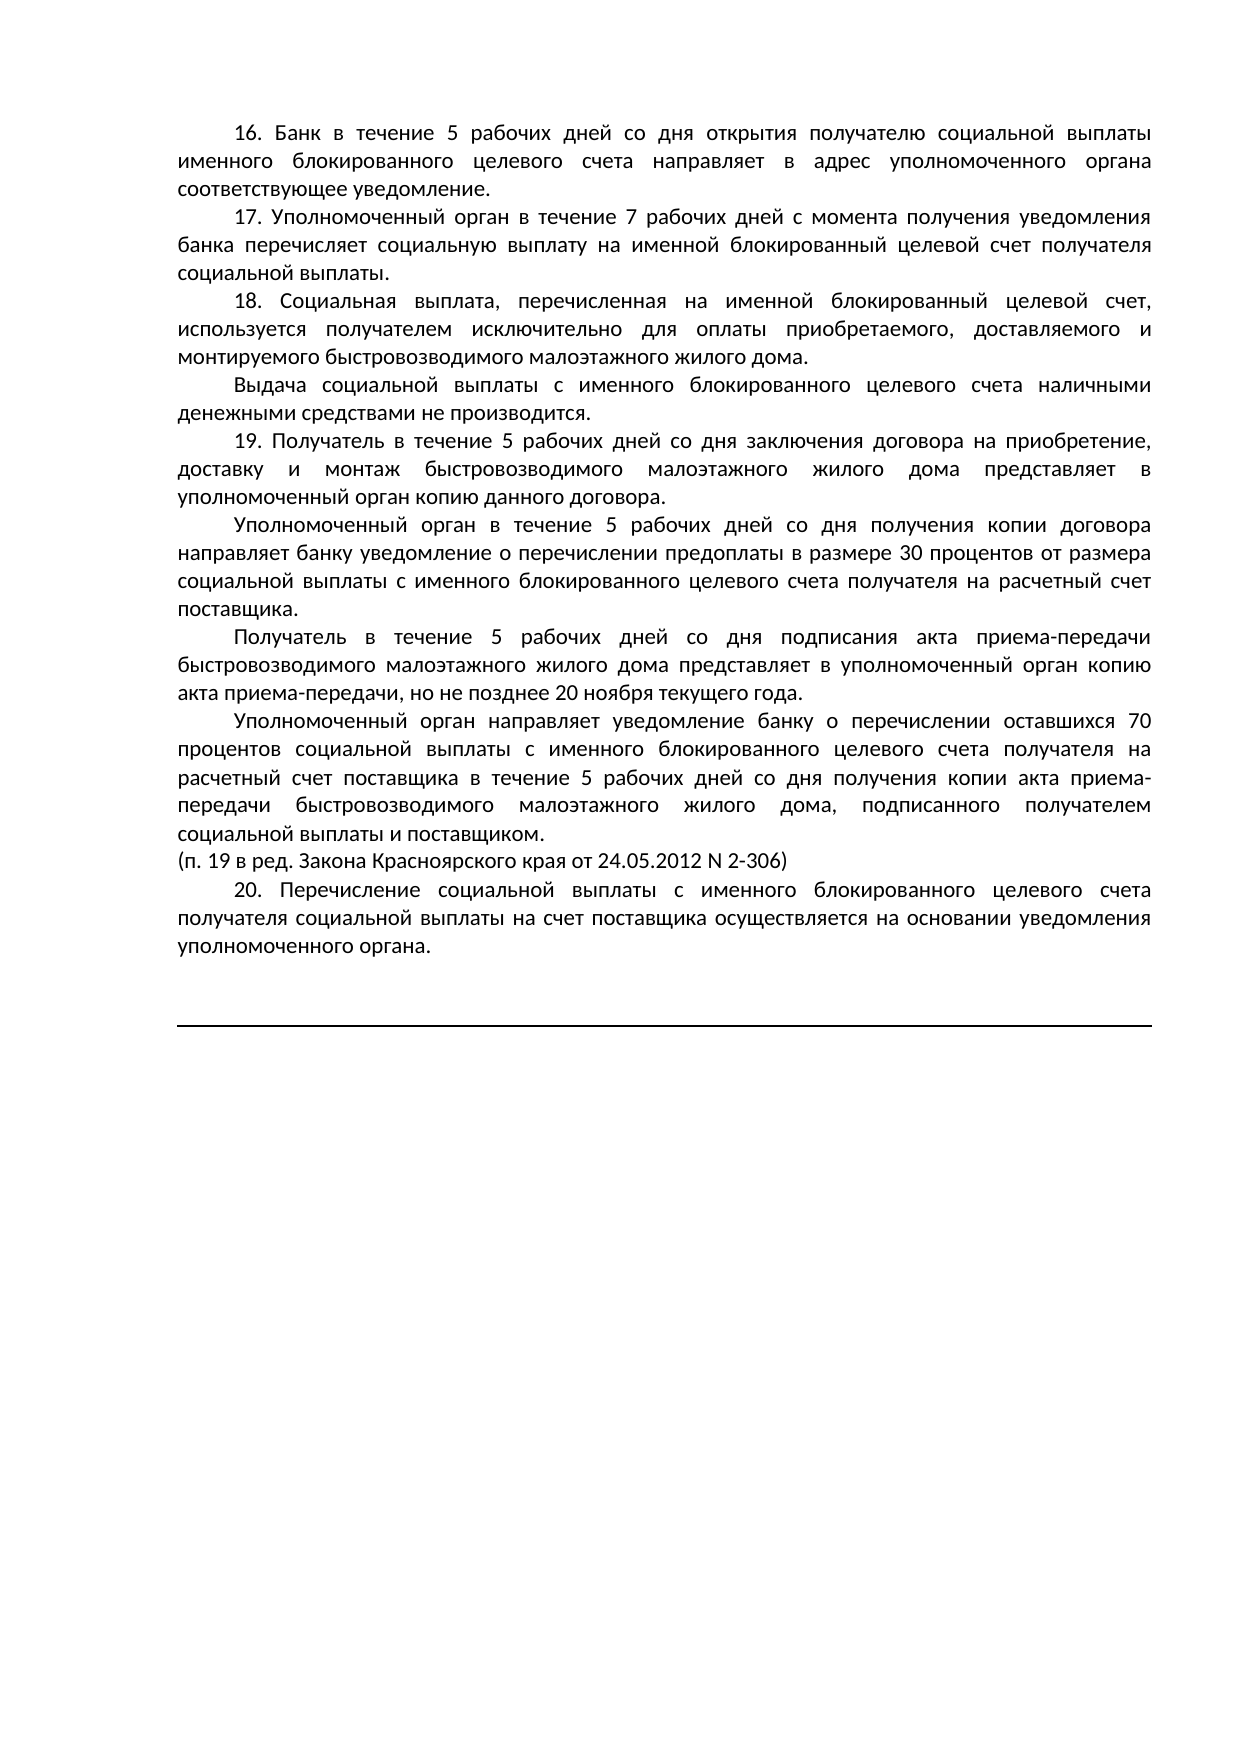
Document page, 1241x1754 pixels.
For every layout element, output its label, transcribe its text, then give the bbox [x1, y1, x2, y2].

text Уполномоченный орган в течение 5 рабочих дней со дня получения копии договора направляет банку уведомление о перечислении предоплаты в размере 30 процентов от размера социальной выплаты с именного блокированного целевого счета получателя на расчетный счет поставщика. [177, 510, 1152, 622]
text 17. Уполномоченный орган в течение 7 рабочих дней с момента получения уведомления банка перечисляет социальную выплату на именной блокированный целевой счет получателя социальной выплаты. [177, 202, 1152, 286]
text 18. Социальная выплата, перечисленная на именной блокированный целевой счет, используется получателем исключительно для оплаты приобретаемого, доставляемого и монтируемого быстровозводимого малоэтажного жилого дома. [177, 286, 1152, 370]
text 20. Перечисление социальной выплаты с именного блокированного целевого счета получателя социальной выплаты на счет поставщика осуществляется на основании уведомления уполномоченного органа. [177, 875, 1152, 959]
text Получатель в течение 5 рабочих дней со дня подписания акта приема-передачи быстровозводимого малоэтажного жилого дома представляет в уполномоченный орган копию акта приема-передачи, но не позднее 20 ноября текущего года. [177, 622, 1152, 707]
text (п. 19 в ред. Закона Красноярского края от 24.05.2012 N 2-306) [177, 847, 1152, 875]
text Выдача социальной выплаты с именного блокированного целевого счета наличными денежными средствами не производится. [177, 370, 1152, 426]
text 19. Получатель в течение 5 рабочих дней со дня заключения договора на приобретение, доставку и монтаж быстровозводимого малоэтажного жилого дома представляет в уполномоченный орган копию данного договора. [177, 426, 1152, 510]
text 16. Банк в течение 5 рабочих дней со дня открытия получателю социальной выплаты именного блокированного целевого счета направляет в адрес уполномоченного органа соответствующее уведомление. [177, 118, 1152, 202]
text Уполномоченный орган направляет уведомление банку о перечислении оставшихся 70 процентов социальной выплаты с именного блокированного целевого счета получателя на расчетный счет поставщика в течение 5 рабочих дней со дня получения копии акта приема-передачи быстровозводимого малоэтажного жилого дома, подписанного получателем социальной выплаты и поставщиком. [177, 707, 1152, 847]
